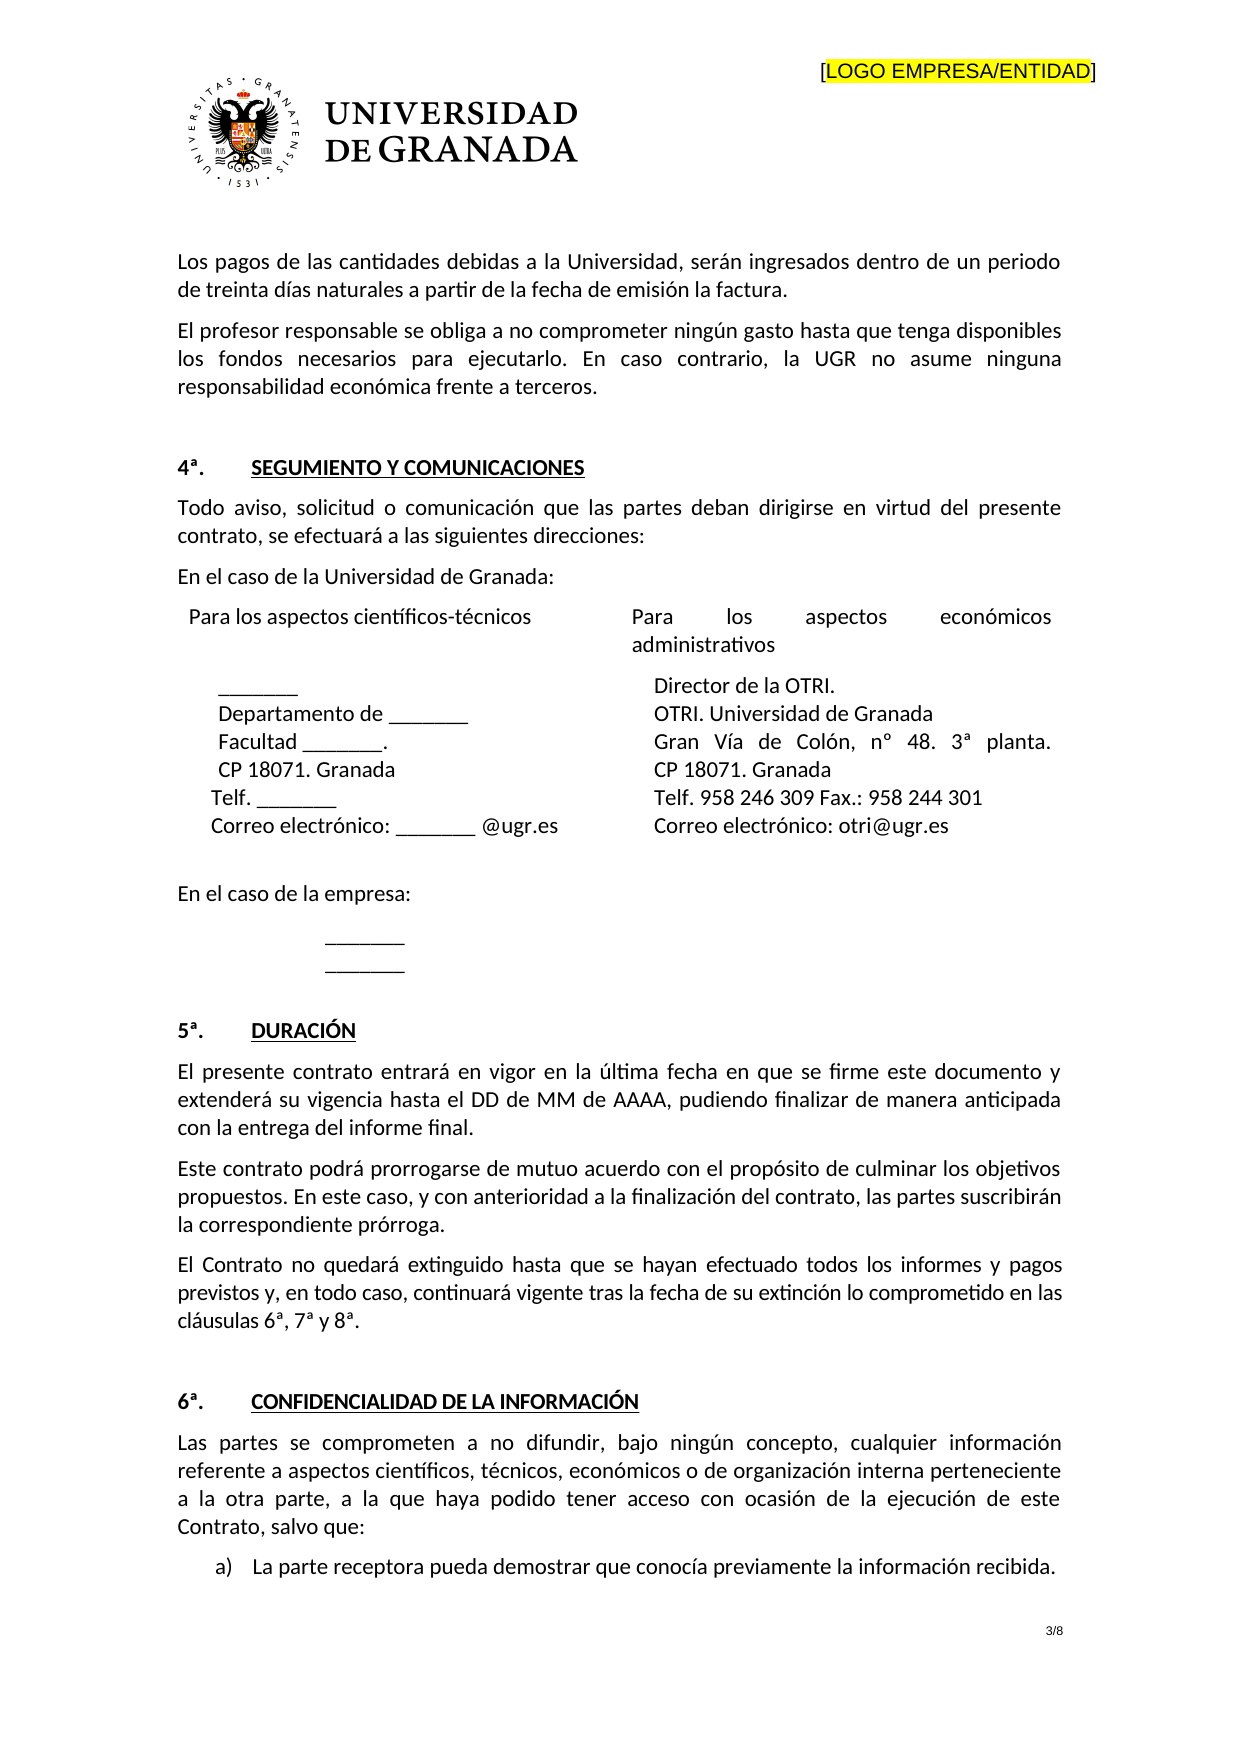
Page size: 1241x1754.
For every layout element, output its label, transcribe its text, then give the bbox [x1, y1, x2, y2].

table_header Para los aspectos económicos administrativos [620, 603, 1063, 671]
text En el caso de la empresa: [177, 879, 1063, 908]
text El profesor responsable se obliga a no comprometer ningún gasto hasta que tenga disponibles los fondos necesarios para ejecutarlo. En caso contrario, la UGR no asume ninguna responsabilidad económica frente a terceros. [177, 316, 1063, 400]
text Los pagos de las cantidades debidas a la Universidad, serán ingresados dentro de un periodo de treinta días naturales a partir de la fecha de emisión la factura. [177, 247, 1063, 303]
text El presente contrato entrará en vigor en la última fecha en que se firme este documento y extenderá su vigencia hasta el DD de MM de AAAA, pudiendo finalizar de manera anticipada con la entrega del informe final. [177, 1057, 1063, 1141]
list La parte receptora pueda demostrar que conocía previamente la información recibida. [215, 1552, 1063, 1581]
text Las partes se comprometen a no difundir, bajo ningún concepto, cualquier información referente a aspectos científicos, técnicos, económicos o de organización interna perteneciente a la otra parte, a la que haya podido tener acceso con ocasión de la ejecución de este Contrato, salvo que: [177, 1428, 1063, 1540]
text Este contrato podrá prorrogarse de mutuo acuerdo con el propósito de culminar los objetivos propuestos. En este caso, y con anterioridad a la finalización del contrato, las partes suscribirán la correspondiente prórroga. [177, 1154, 1063, 1238]
table_cell Director de la OTRI. OTRI. Universidad de Granada Gran Vía de Colón, nº 48. 3ª planta. CP 18071. Granada Telf. 958 246 309 Fax.: 958 244 301 Correo electrónico: otri@ugr.es [620, 671, 1063, 879]
text 6ª. CONFIDENCIALIDAD DE LA INFORMACIÓN [177, 1387, 1063, 1415]
text En el caso de la Universidad de Granada: [177, 562, 1063, 590]
table_header Para los aspectos científicos-técnicos [177, 603, 620, 671]
table_cell _______ Departamento de _______ Facultad _______. CP 18071. Granada Telf. _______ Correo electrónico: _______ @ugr.es [177, 671, 620, 879]
text _______ [325, 920, 1063, 948]
picture [188, 78, 578, 187]
text 4ª. SEGUMIENTO Y COMUNICACIONES [177, 453, 1063, 481]
text El Contrato no quedará extinguido hasta que se hayan efectuado todos los informes y pagos previstos y, en todo caso, continuará vigente tras la fecha de su extinción lo comprometido en las cláusulas 6ª, 7ª y 8ª. [177, 1250, 1063, 1334]
text Todo aviso, solicitud o comunicación que las partes deban dirigirse en virtud del presente contrato, se efectuará a las siguientes direcciones: [177, 493, 1063, 549]
text 5ª. DURACIÓN [177, 1017, 1063, 1045]
text _______ [325, 948, 1063, 976]
